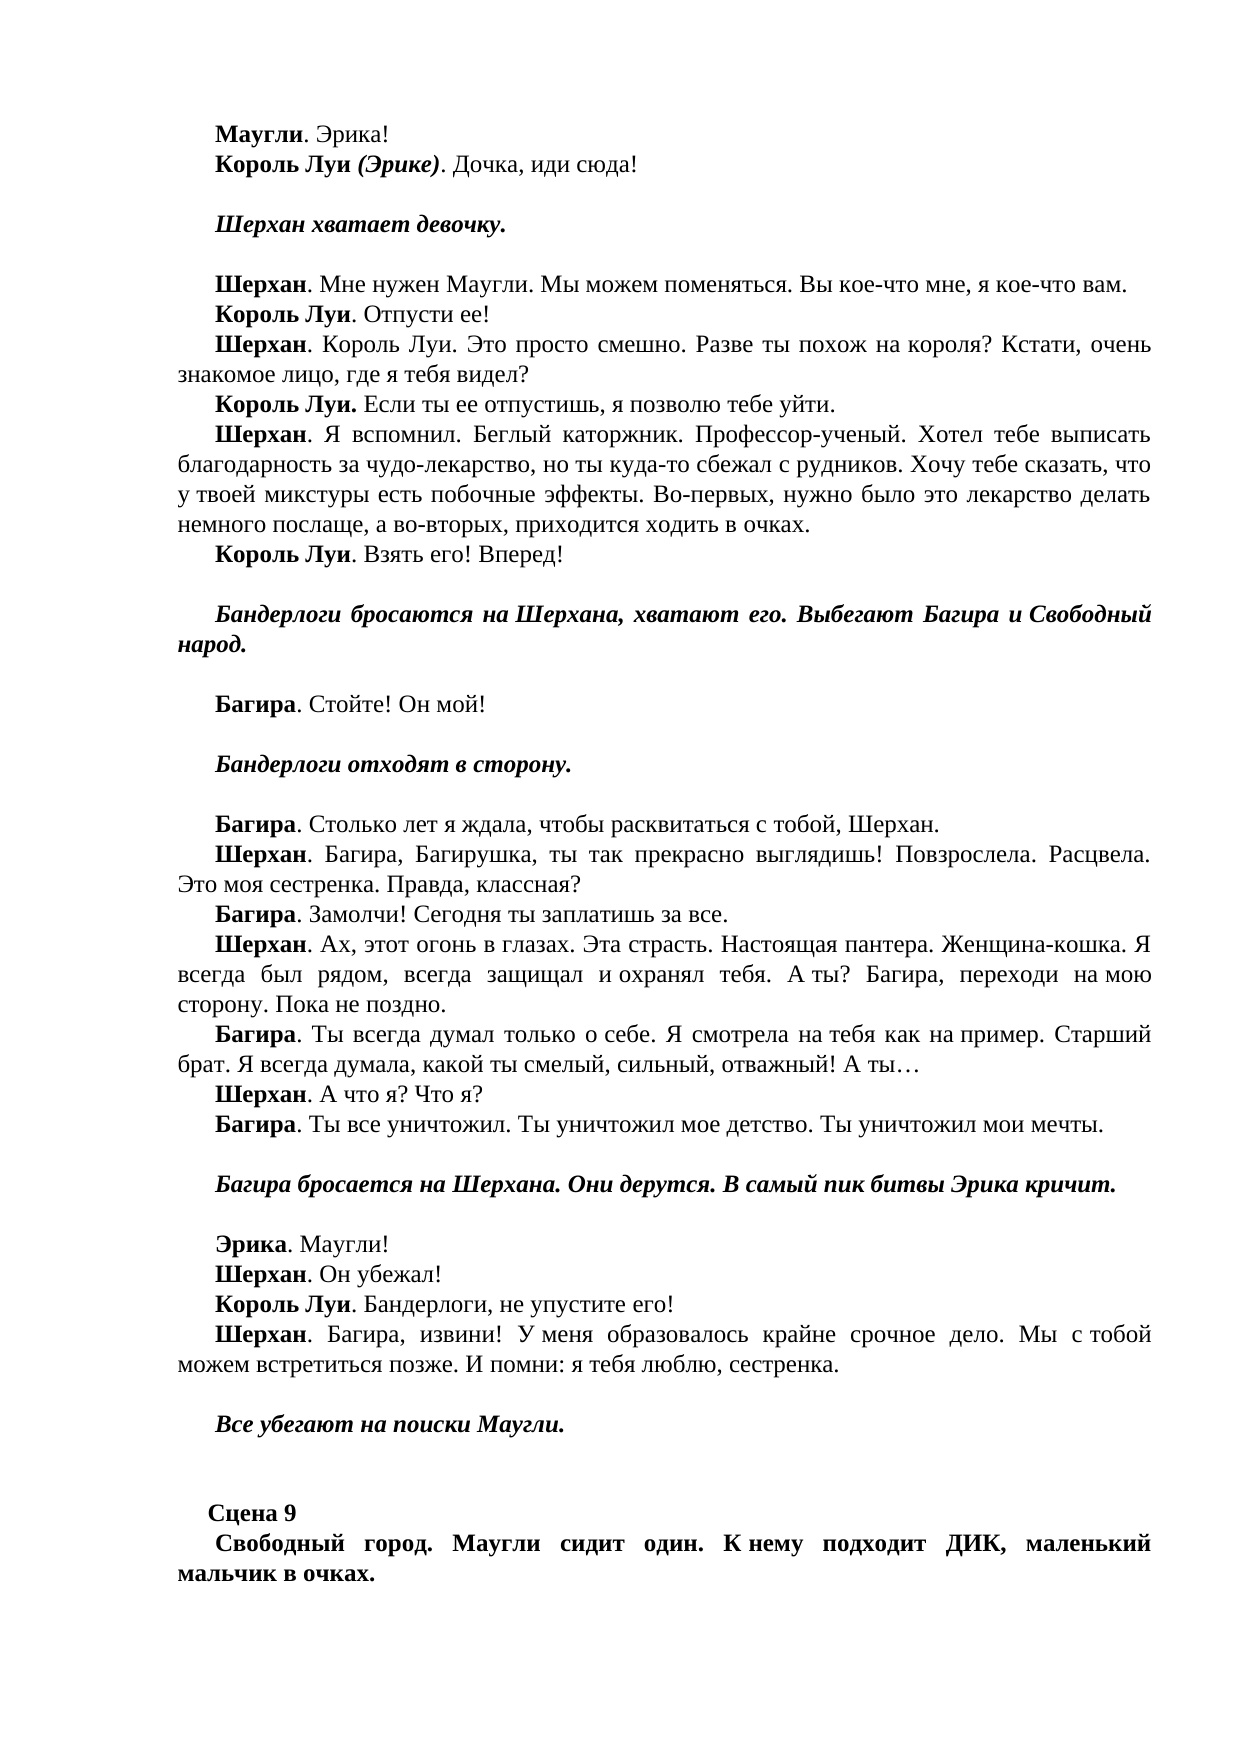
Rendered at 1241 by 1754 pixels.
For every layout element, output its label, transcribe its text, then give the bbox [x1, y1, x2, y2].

text Король Луи. Если ты ее отпустишь, я позволю тебе уйти. [177, 388, 1152, 418]
text Сцена 9 [207, 1498, 1122, 1527]
text Багира. Стойте! Он мой! [177, 688, 1152, 718]
text Багира. Замолчи! Сегодня ты заплатишь за все. [177, 898, 1152, 928]
text Король Луи. Бандерлоги, не упустите его! [177, 1288, 1152, 1318]
text Шерхан. А что я? Что я? [177, 1078, 1152, 1108]
text Багира. Ты всегда думал только о себе. Я смотрела на тебя как на пример. Старший брат. Я всегда думала, какой ты смелый, сильный, отважный! А ты… [177, 1018, 1152, 1078]
text Шерхан хватает девочку. [177, 208, 1152, 238]
text Шерхан. Мне нужен Маугли. Мы можем поменяться. Вы кое-что мне, я кое-что вам. [177, 268, 1152, 298]
text Маугли. Эрика! [177, 118, 1152, 148]
text Шерхан. Ах, этот огонь в глазах. Эта страсть. Настоящая пантера. Женщина-кошка. Я всегда был рядом, всегда защищал и охранял тебя. А ты? Багира, переходи на мою сторону. Пока не поздно. [177, 928, 1152, 1018]
text Эрика. Маугли! [177, 1228, 1152, 1258]
text Шерхан. Багира, Багирушка, ты так прекрасно выглядишь! Повзрослела. Расцвела. Это моя сестренка. Правда, классная? [177, 838, 1152, 898]
text Король Луи (Эрике). Дочка, иди сюда! [177, 148, 1152, 178]
text Все убегают на поиски Маугли. [177, 1408, 1152, 1438]
text Багира бросается на Шерхана. Они дерутся. В самый пик битвы Эрика кричит. [177, 1168, 1152, 1198]
text Шерхан. Он убежал! [177, 1258, 1152, 1288]
text Король Луи. Отпусти ее! [177, 298, 1152, 328]
text Свободный город. Маугли сидит один. К нему подходит ДИК, маленький мальчик в очках. [177, 1527, 1152, 1587]
text Король Луи. Взять его! Вперед! [177, 538, 1152, 568]
text Шерхан. Я вспомнил. Беглый каторжник. Профессор-ученый. Хотел тебе выписать благодарность за чудо-лекарство, но ты куда-то сбежал с рудников. Хочу тебе сказать, что у твоей микстуры есть побочные эффекты. Во-первых, нужно было это лекарство делать немного послаще, а во-вторых, приходится ходить в очках. [177, 418, 1152, 538]
text Шерхан. Король Луи. Это просто смешно. Разве ты похож на короля? Кстати, очень знакомое лицо, где я тебя видел? [177, 328, 1152, 388]
text Бандерлоги бросаются на Шерхана, хватают его. Выбегают Багира и Свободный народ. [177, 598, 1152, 658]
text Бандерлоги отходят в сторону. [177, 748, 1152, 778]
text Шерхан. Багира, извини! У меня образовалось крайне срочное дело. Мы с тобой можем встретиться позже. И помни: я тебя люблю, сестренка. [177, 1318, 1152, 1378]
text Багира. Ты все уничтожил. Ты уничтожил мое детство. Ты уничтожил мои мечты. [177, 1108, 1152, 1138]
text Багира. Столько лет я ждала, чтобы расквитаться с тобой, Шерхан. [177, 808, 1152, 838]
